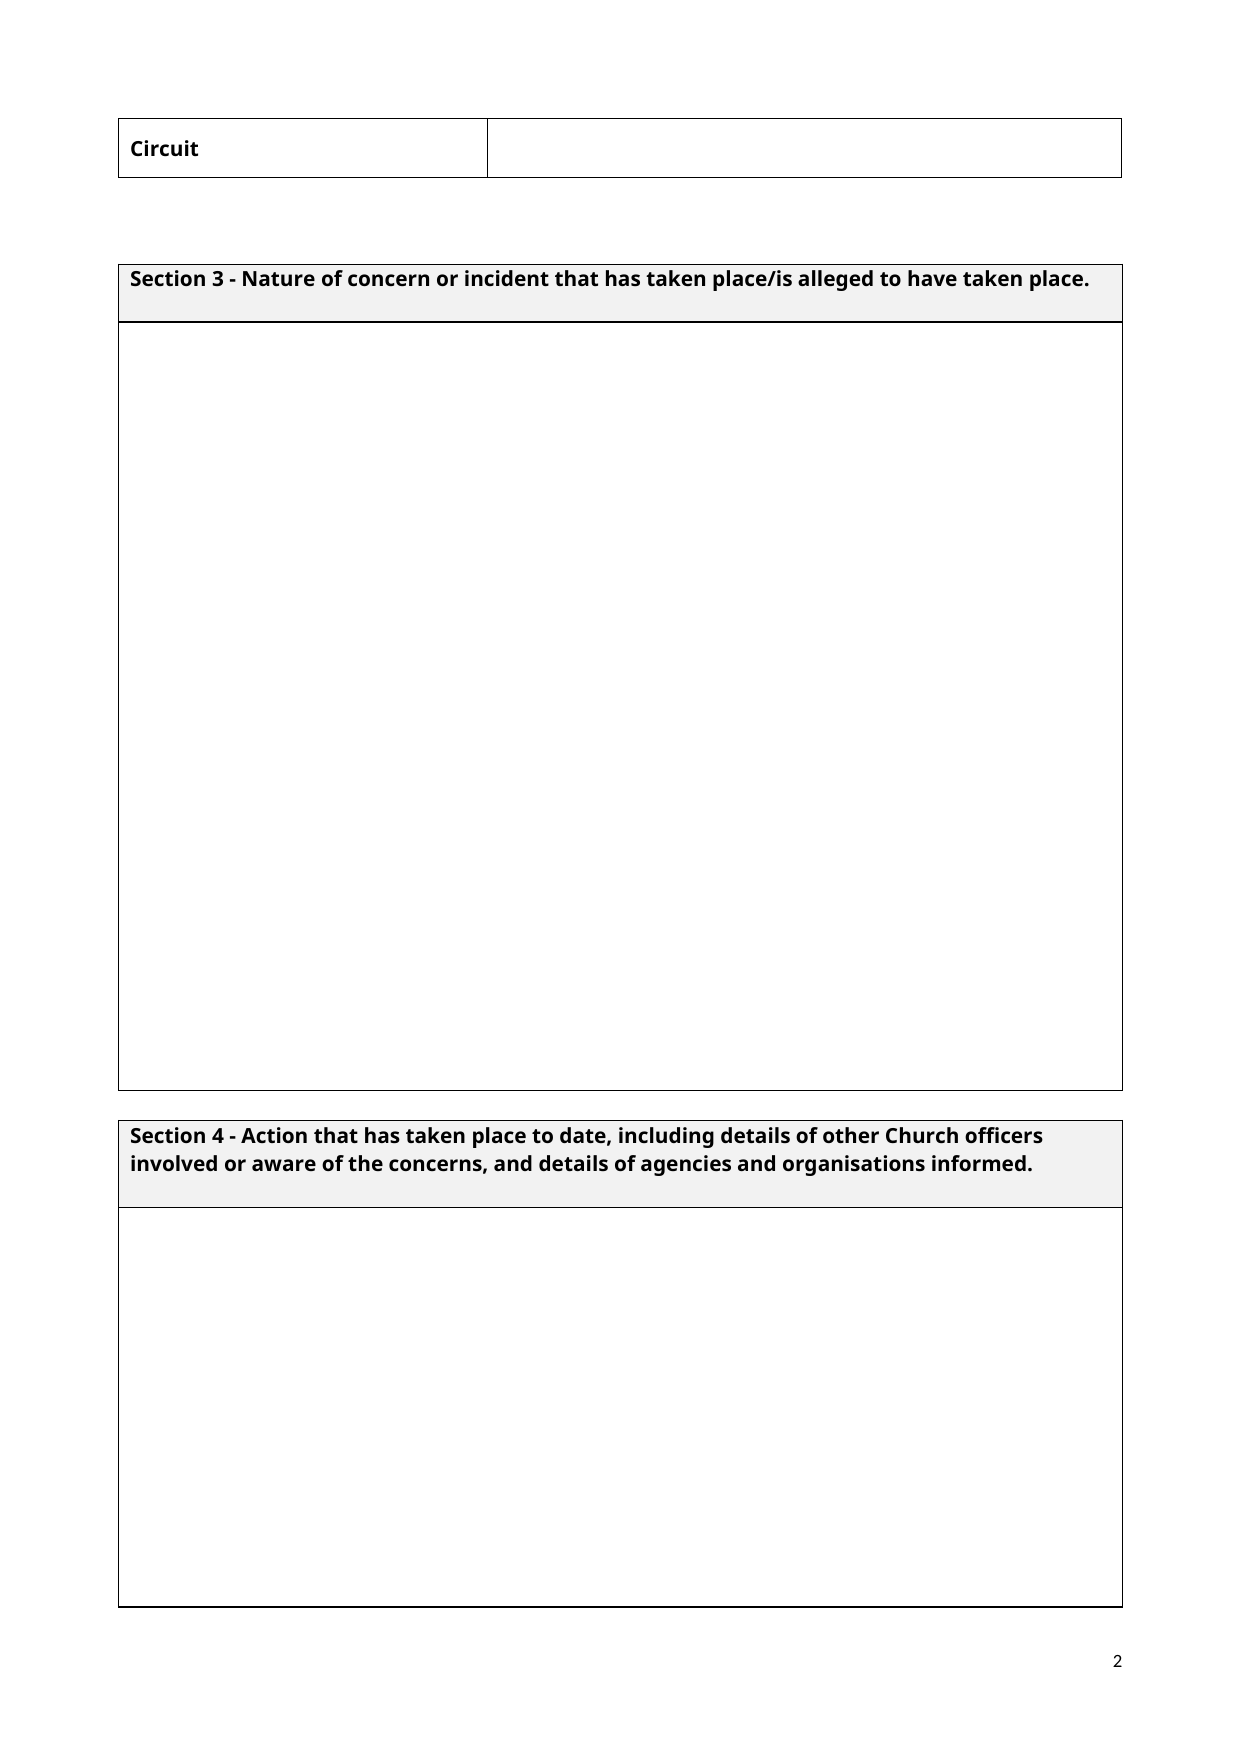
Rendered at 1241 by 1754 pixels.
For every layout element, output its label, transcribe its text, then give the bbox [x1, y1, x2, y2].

table_cell Circuit [119, 119, 487, 177]
table_header Section 4 - Action that has taken place to date, including details of other Church officers involved or aware of the concerns, and details of agencies and organisations informed. [119, 1121, 1122, 1207]
table_cell [119, 1208, 1122, 1606]
table_header Section 3 - Nature of concern or incident that has taken place/is alleged to have taken place. [119, 265, 1122, 321]
table_cell [119, 323, 1122, 1090]
table_cell [488, 119, 1121, 177]
